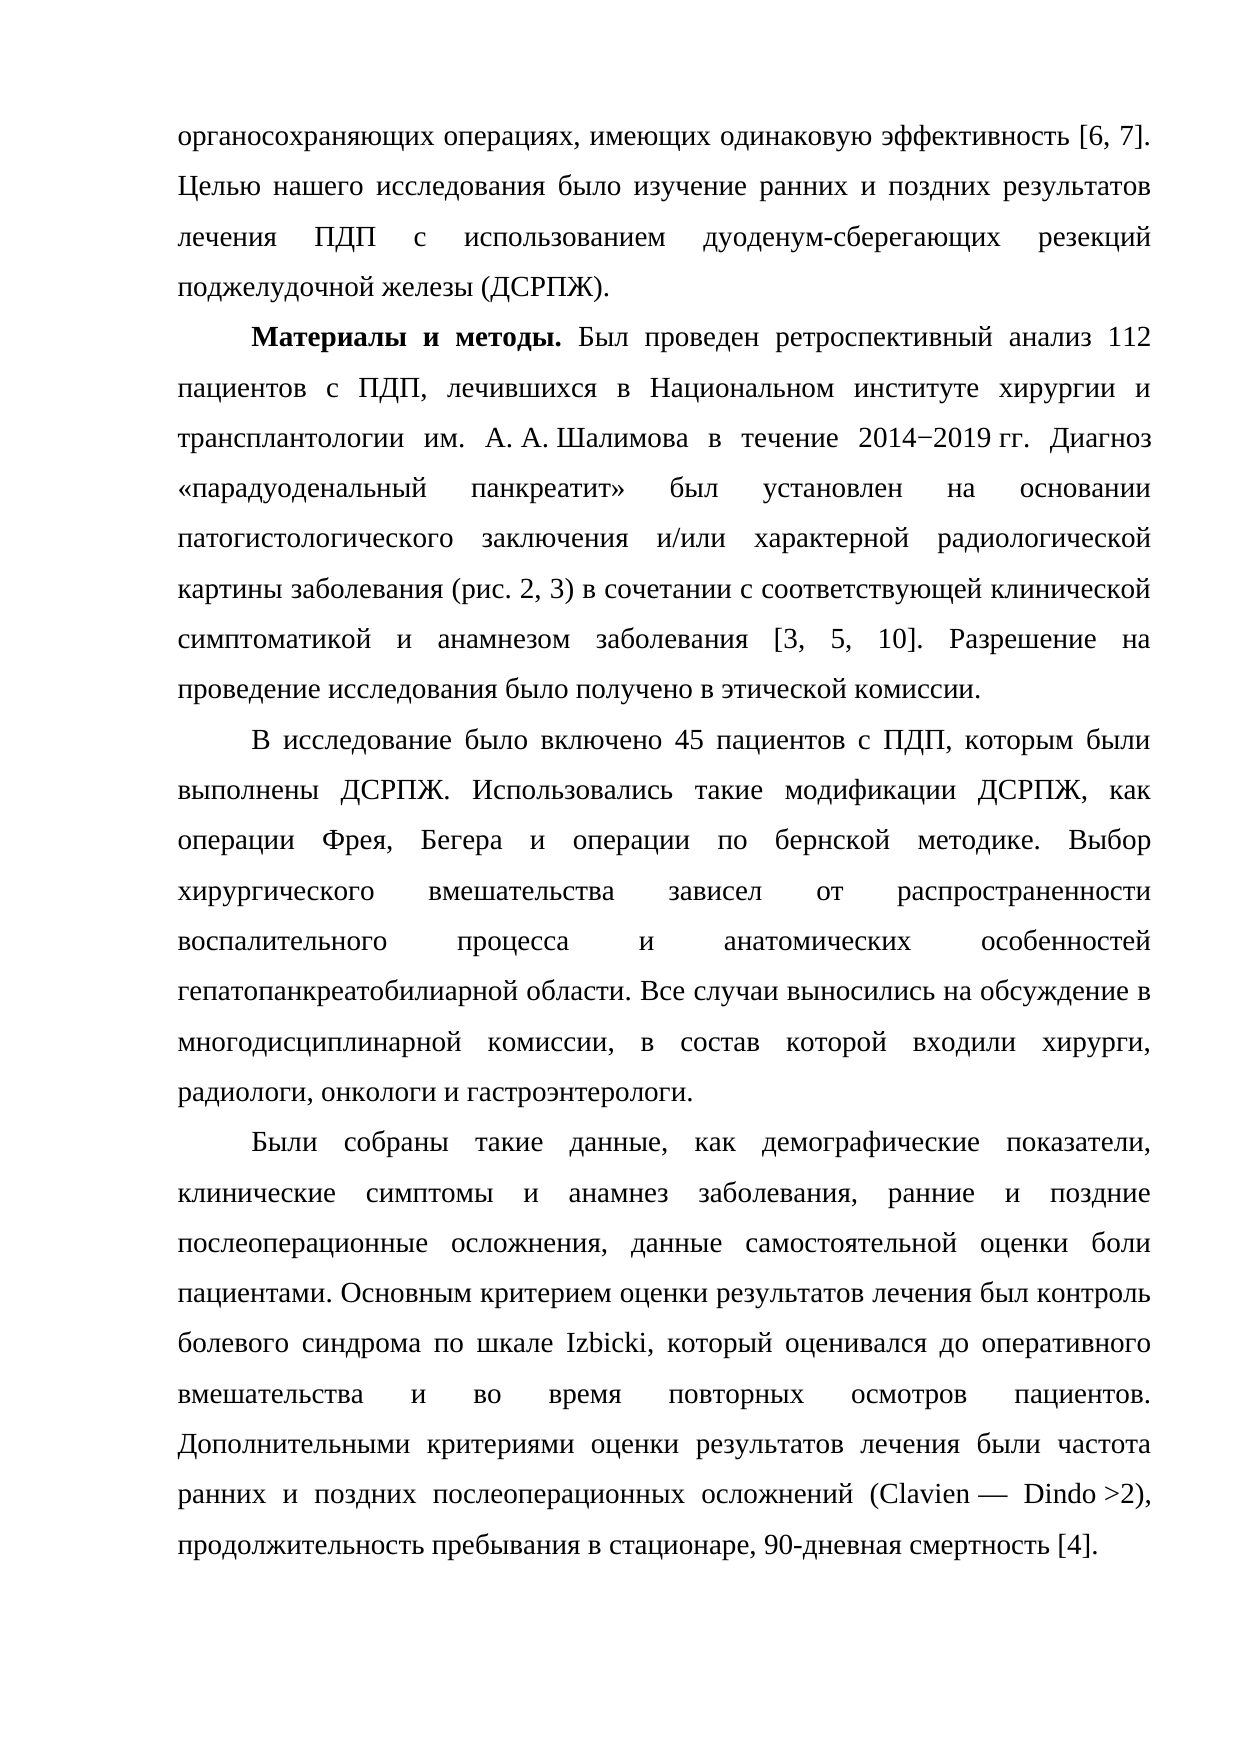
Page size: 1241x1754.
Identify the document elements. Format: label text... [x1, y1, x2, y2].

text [177, 118, 1152, 303]
text Материалы и методы. Был проведен ретроспективный анализ 112 пациентов с ПДП, лечившихся в Национальном институте хирургии и трансплантологии им. А. А. Шалимова в течение 2014−2019 гг. Диагноз «парадуоденальный панкреатит» был установлен на основании патогистологического заключения и/или характерной радиологической картины заболевания (рис. 2, 3) в сочетании с соответствующей клинической симптоматикой и анамнезом заболевания [3, 5, 10]. Разрешение на проведение исследования было получено в этической комиссии. [177, 319, 1152, 705]
text В исследование было включено 45 пациентов с ПДП, которым были выполнены ДСРПЖ. Использовались такие модификации ДСРПЖ, как операции Фрея, Бегера и операции по бернской методике. Выбор хирургического вмешательства зависел от распространенности воспалительного процесса и анатомических особенностей гепатопанкреатобилиарной области. Все случаи выносились на обсуждение в многодисциплинарной комиссии, в состав которой входили хирурги, радиологи, онкологи и гастроэнтерологи. [177, 722, 1152, 1108]
text Были собраны такие данные, как демографические показатели, клинические симптомы и анамнез заболевания, ранние и поздние послеоперационные осложнения, данные самостоятельной оценки боли пациентами. Основным критерием оценки результатов лечения был контроль болевого синдрома по шкале Izbicki, который оценивался до оперативного вмешательства и во время повторных осмотров пациентов. Дополнительными критериями оценки результатов лечения были частота ранних и поздних послеоперационных осложнений (Clavien ― Dindo >2), продолжительность пребывания в стационаре, 90-дневная смертность [4]. [177, 1124, 1152, 1560]
